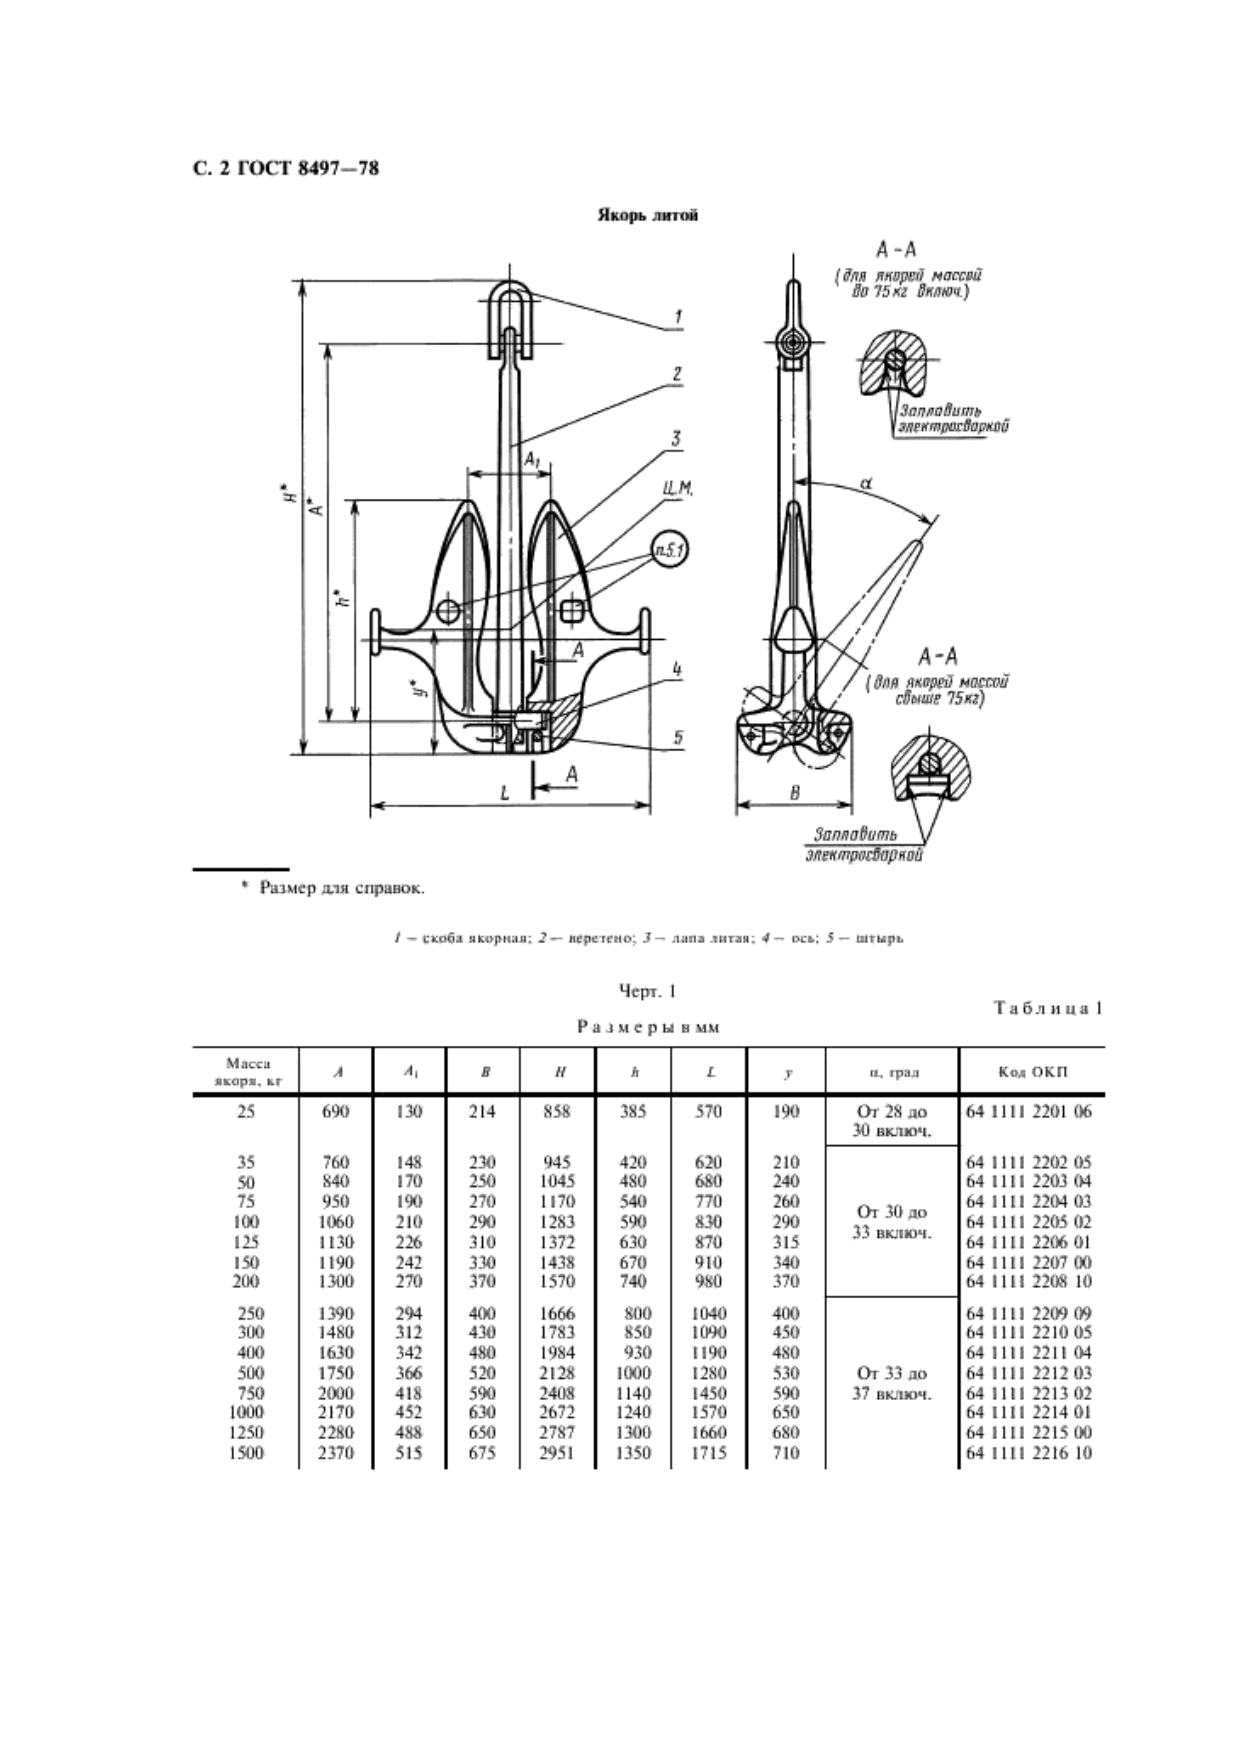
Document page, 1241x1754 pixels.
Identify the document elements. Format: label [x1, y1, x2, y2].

picture [59, 41, 1182, 1631]
